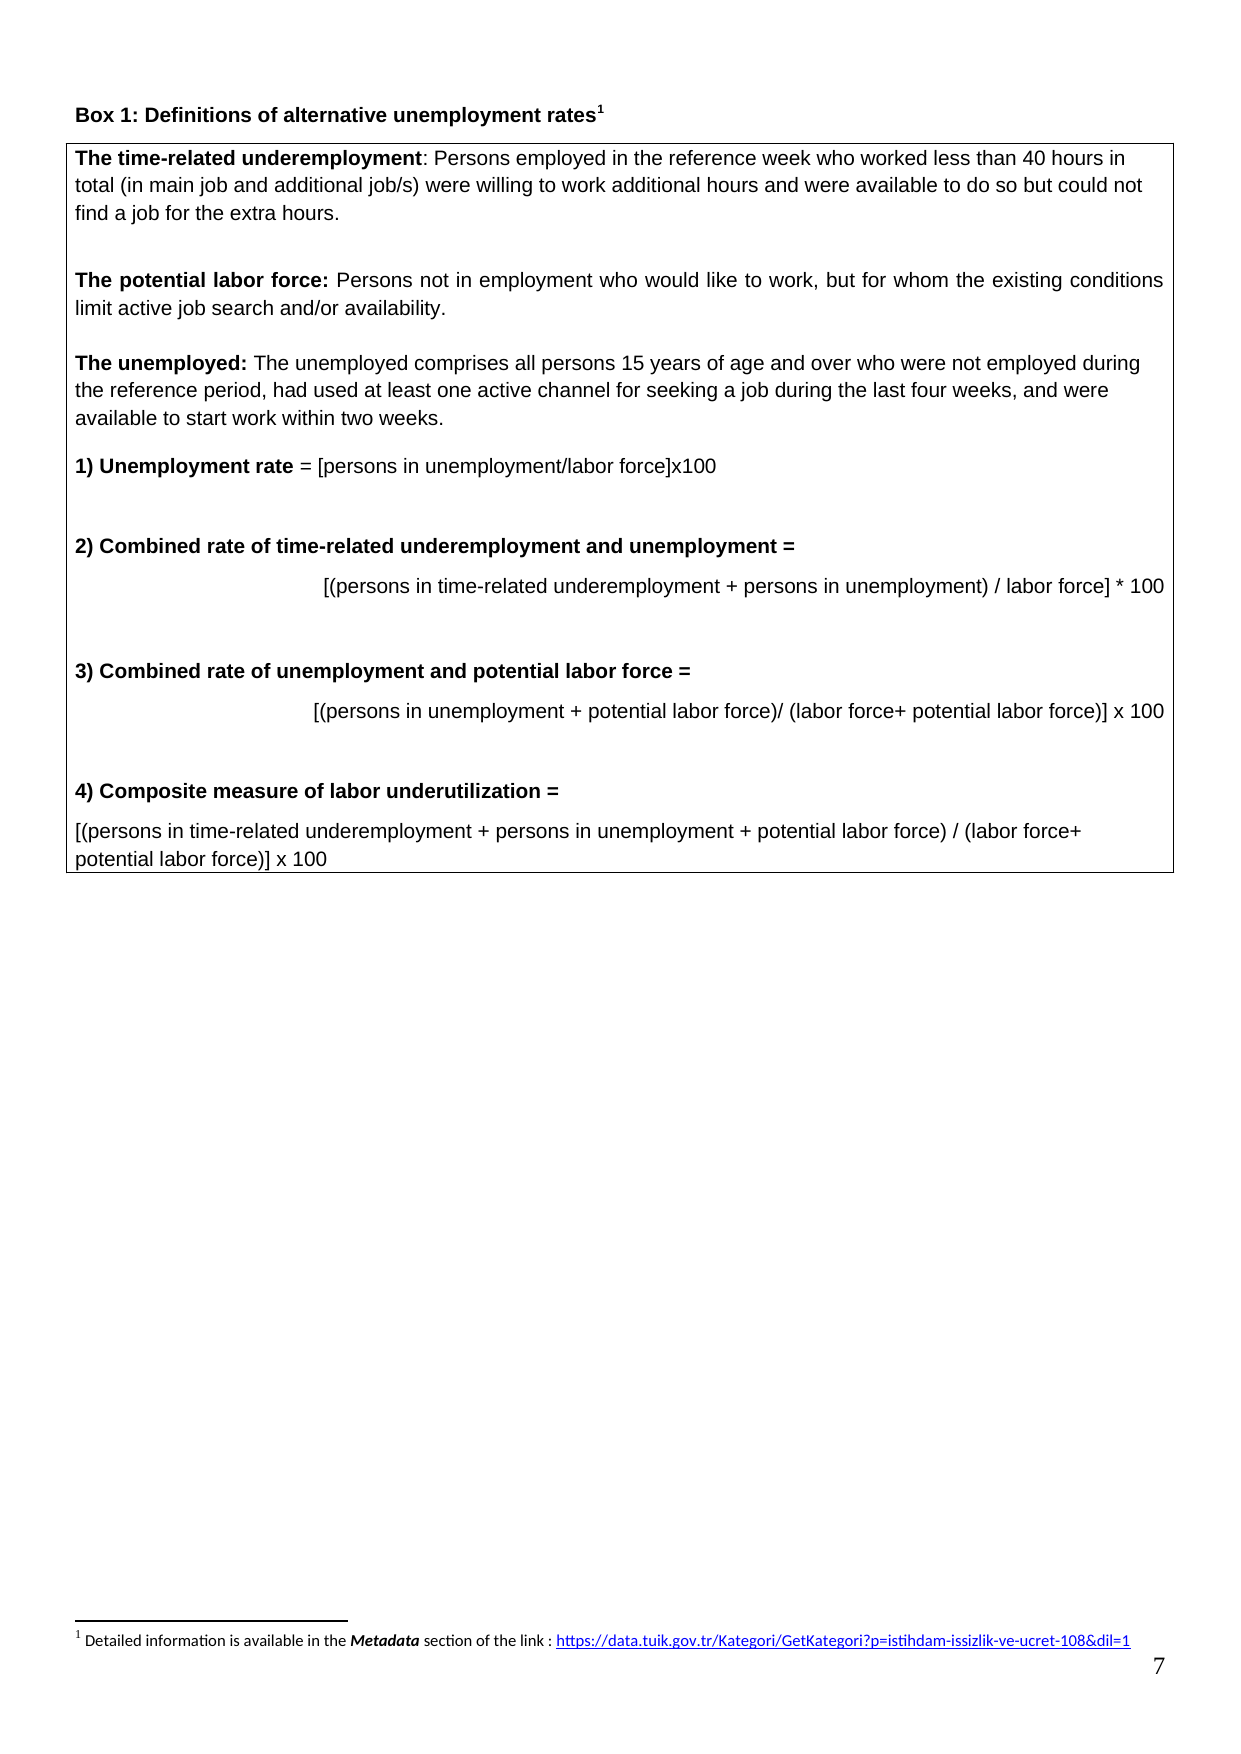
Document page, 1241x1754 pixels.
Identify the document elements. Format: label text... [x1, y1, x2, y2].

text The potential labor force: Persons not in employment who would like to work, but for whom the existing conditions limit active job search and/or availability. [67, 265, 1173, 320]
text Box 1: Definitions of alternative unemployment rates [75, 103, 1165, 127]
text [(persons in time-related underemployment + persons in unemployment) / labor force] * 100 [67, 571, 1173, 598]
text 2) Combined rate of time-related underemployment and unemployment = [67, 531, 1173, 558]
text The time-related underemployment: Persons employed in the reference week who worked less than 40 hours in total (in main job and additional job/s) were willing to work additional hours and were available to do so but could not find a job for the extra hours. [67, 144, 1173, 225]
text 3) Combined rate of unemployment and potential labor force = [67, 656, 1173, 683]
text [(persons in time-related underemployment + persons in unemployment + potential labor force) / (labor force+ potential labor force)] x 100 [67, 816, 1173, 872]
text The unemployed: The unemployed comprises all persons 15 years of age and over who were not employed during the reference period, had used at least one active channel for seeking a job during the last four weeks, and were available to start work within two weeks. [67, 348, 1173, 430]
text 1) Unemployment rate = [persons in unemployment/labor force]x100 [67, 451, 1173, 478]
text [(persons in unemployment + potential labor force)/ (labor force+ potential labor force)] x 100 [67, 696, 1173, 723]
text 4) Composite measure of labor underutilization = [67, 776, 1173, 803]
